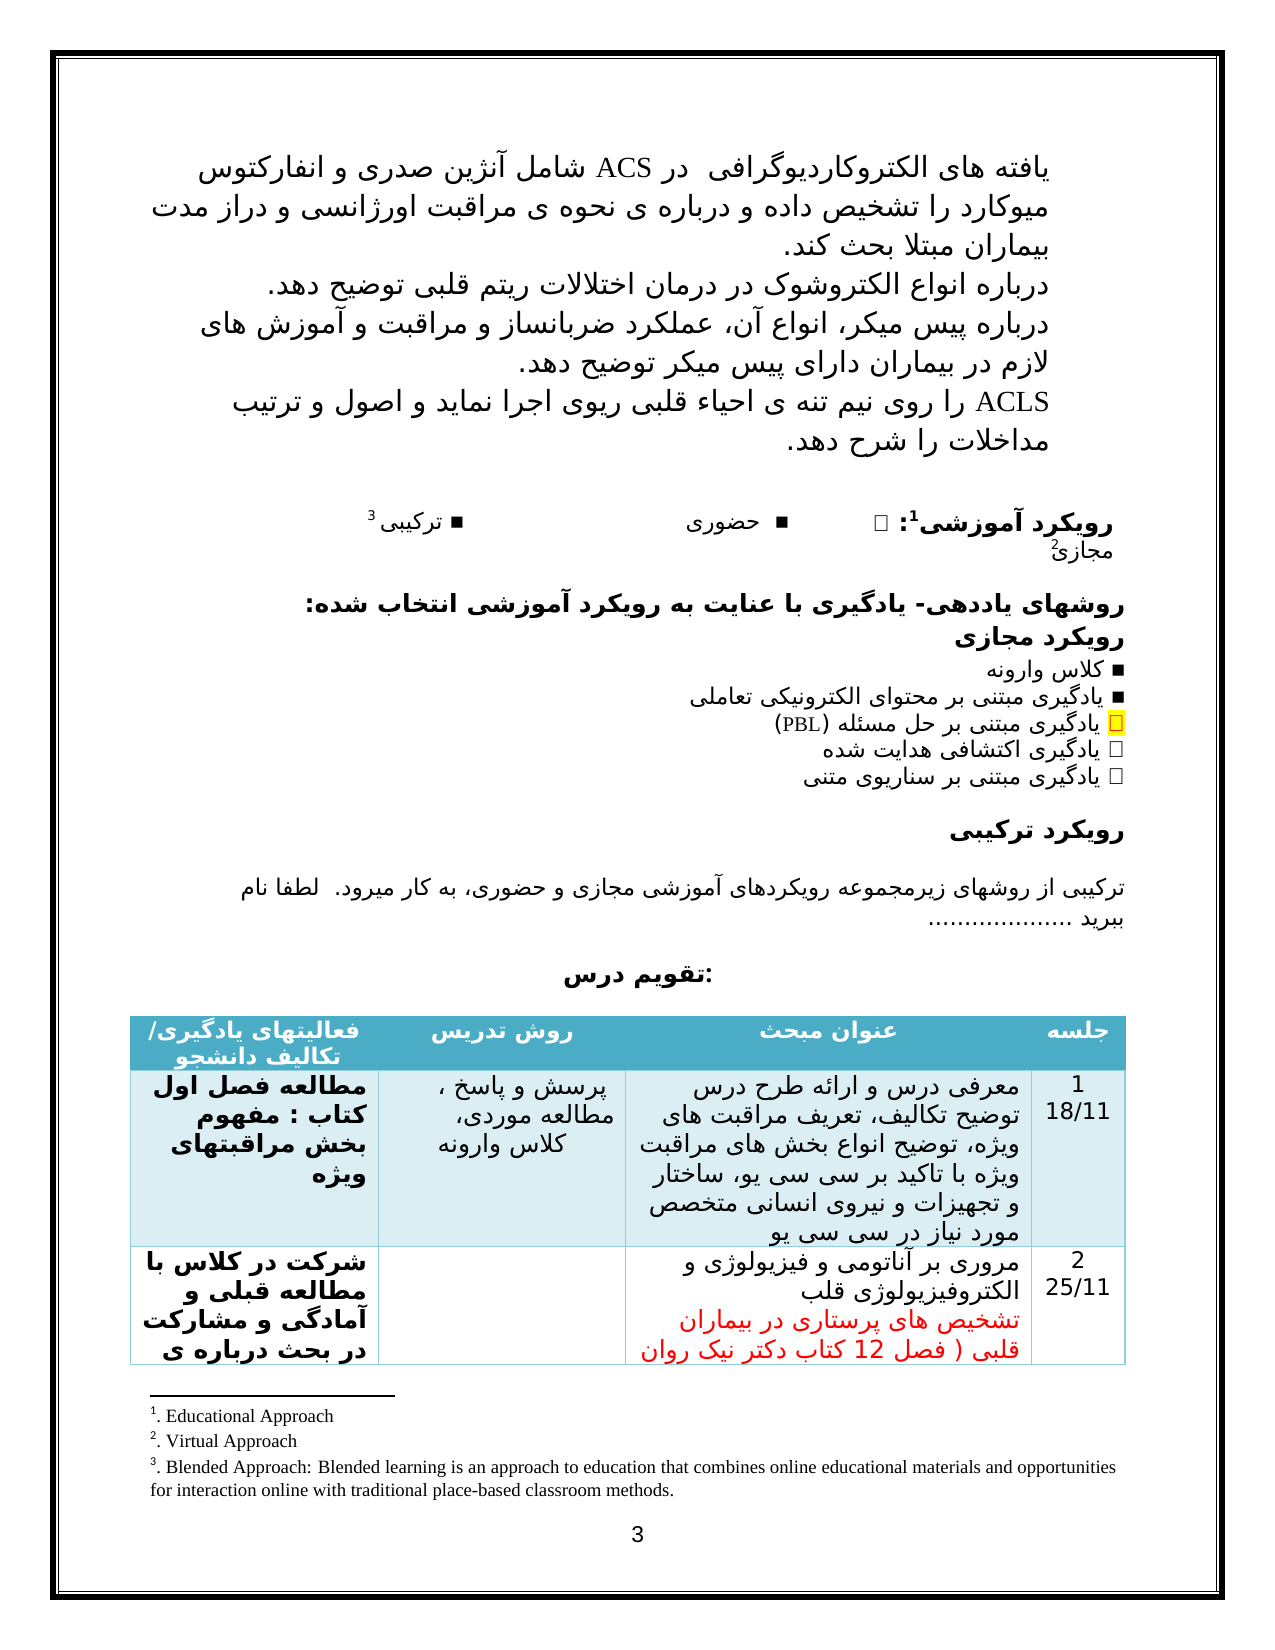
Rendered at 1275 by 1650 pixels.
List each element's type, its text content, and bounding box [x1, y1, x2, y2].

table_header عنوان مبحث [626, 1017, 1031, 1070]
table_header جلسه [1032, 1017, 1124, 1070]
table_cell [131, 1247, 378, 1364]
list ACLS را روی نیم تنه ی احیاء قلبی ریوی اجرا نماید و اصول و ترتیب مداخلات را شرح دهد. [150, 384, 1050, 457]
text  یادگیری مبتنی بر حل مسئله (PBL) [150, 709, 1125, 736]
text رویکرد مجازی [150, 622, 1125, 651]
text  یادگیری مبتنی بر سناریوی متنی [150, 763, 1125, 790]
table_header فعالیتهای یادگیری/ تکالیف دانشجو [131, 1017, 378, 1070]
text ■ کلاس وارونه [150, 656, 1125, 683]
list درباره پیس میکر، انواع آن، عملکرد ضربانساز و مراقبت و آموزش های لازم در بیماران دارای پیس میکر توضیح دهد. [150, 306, 1050, 379]
table_cell [379, 1247, 625, 1364]
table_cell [626, 1247, 1031, 1364]
text تقویم درس: [150, 956, 1125, 990]
list یافته های الکتروکاردیوگرافی در ACS شامل آنژین صدری و انفارکتوس میوکارد را تشخیص داده و درباره ی نحوه ی مراقبت اورژانسی و دراز مدت بیماران مبتلا بحث کند. [150, 150, 1050, 262]
table_cell پرسش و پاسخ ، مطالعه موردی، کلاس وارونه [379, 1071, 625, 1246]
text ترکیبی از روشهای زیرمجموعه رویکردهای آموزشی مجازی و حضوری، به کار میرود. لطفا نام ببرید .................... [150, 874, 1125, 931]
table_cell مطالعه فصل اول کتاب : مفهوم بخش مراقبتهای ویژه [131, 1071, 378, 1246]
table_cell 2 25/11 [1032, 1247, 1124, 1364]
text روشهای یاددهی- یادگیری با عنایت به رویکرد آموزشی انتخاب شده: [150, 589, 1125, 618]
table_cell معرفی درس و ارائه طرح درس توضیح تکالیف، تعریف مراقبت های ویژه، توضیح انواع بخش های مراقبت ویژه با تاکید بر سی سی یو، ساختار و تجهیزات و نیروی انسانی متخصص مورد نیاز در سی سی یو [626, 1071, 1031, 1246]
table_header روش تدریس [379, 1017, 625, 1070]
text  یادگیری اکتشافی هدایت شده [150, 736, 1125, 763]
text ■ یادگیری مبتنی بر محتوای الکترونیکی تعاملی [150, 683, 1125, 709]
table_cell 1 18/11 [1032, 1071, 1124, 1246]
table_header ■ ترکیبی [150, 483, 475, 564]
list درباره انواع الکتروشوک در درمان اختلالات ریتم قلبی توضیح دهد. [150, 267, 1050, 301]
table_header ■ حضوری [475, 483, 800, 564]
table_header رویکرد آموزشی:  مجازی [800, 483, 1125, 564]
text رویکرد ترکیبی [150, 815, 1125, 844]
